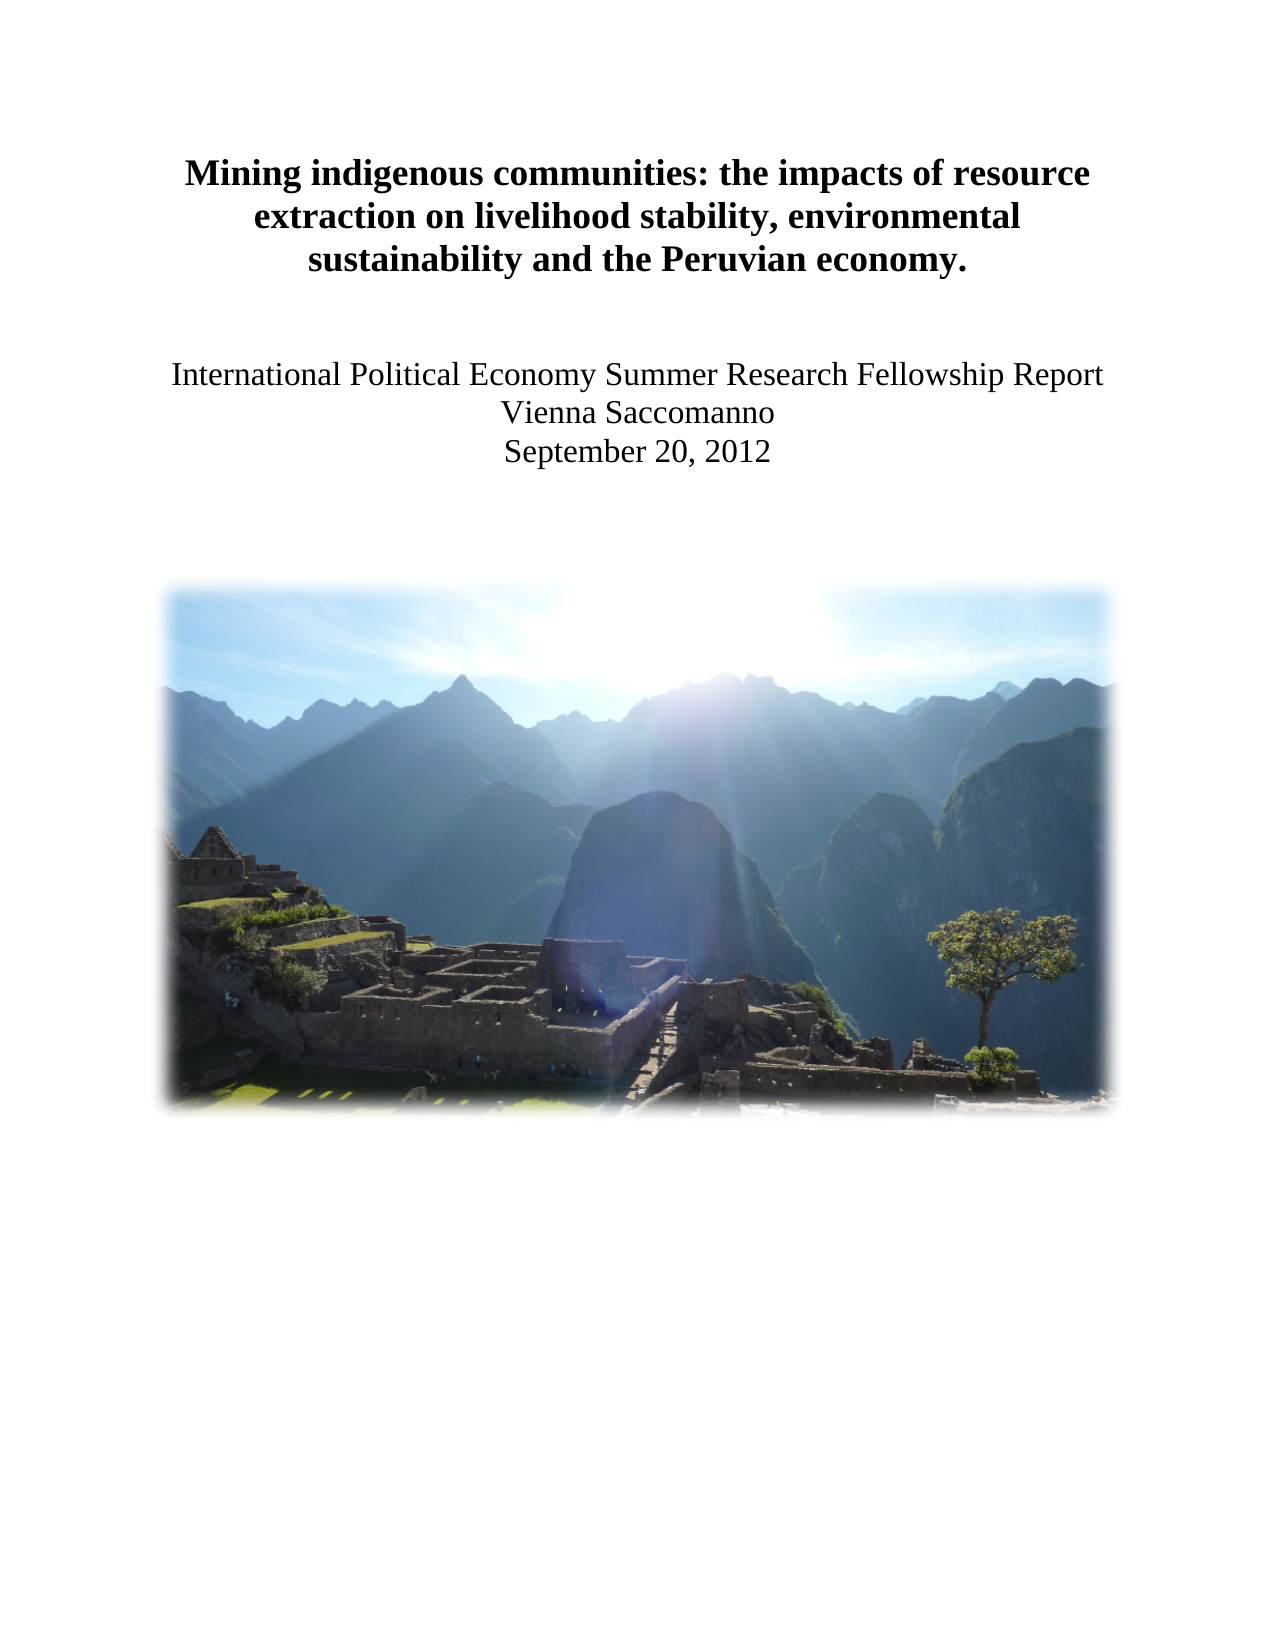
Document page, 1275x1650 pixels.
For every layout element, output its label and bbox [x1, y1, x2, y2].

picture [179, 602, 1096, 1093]
